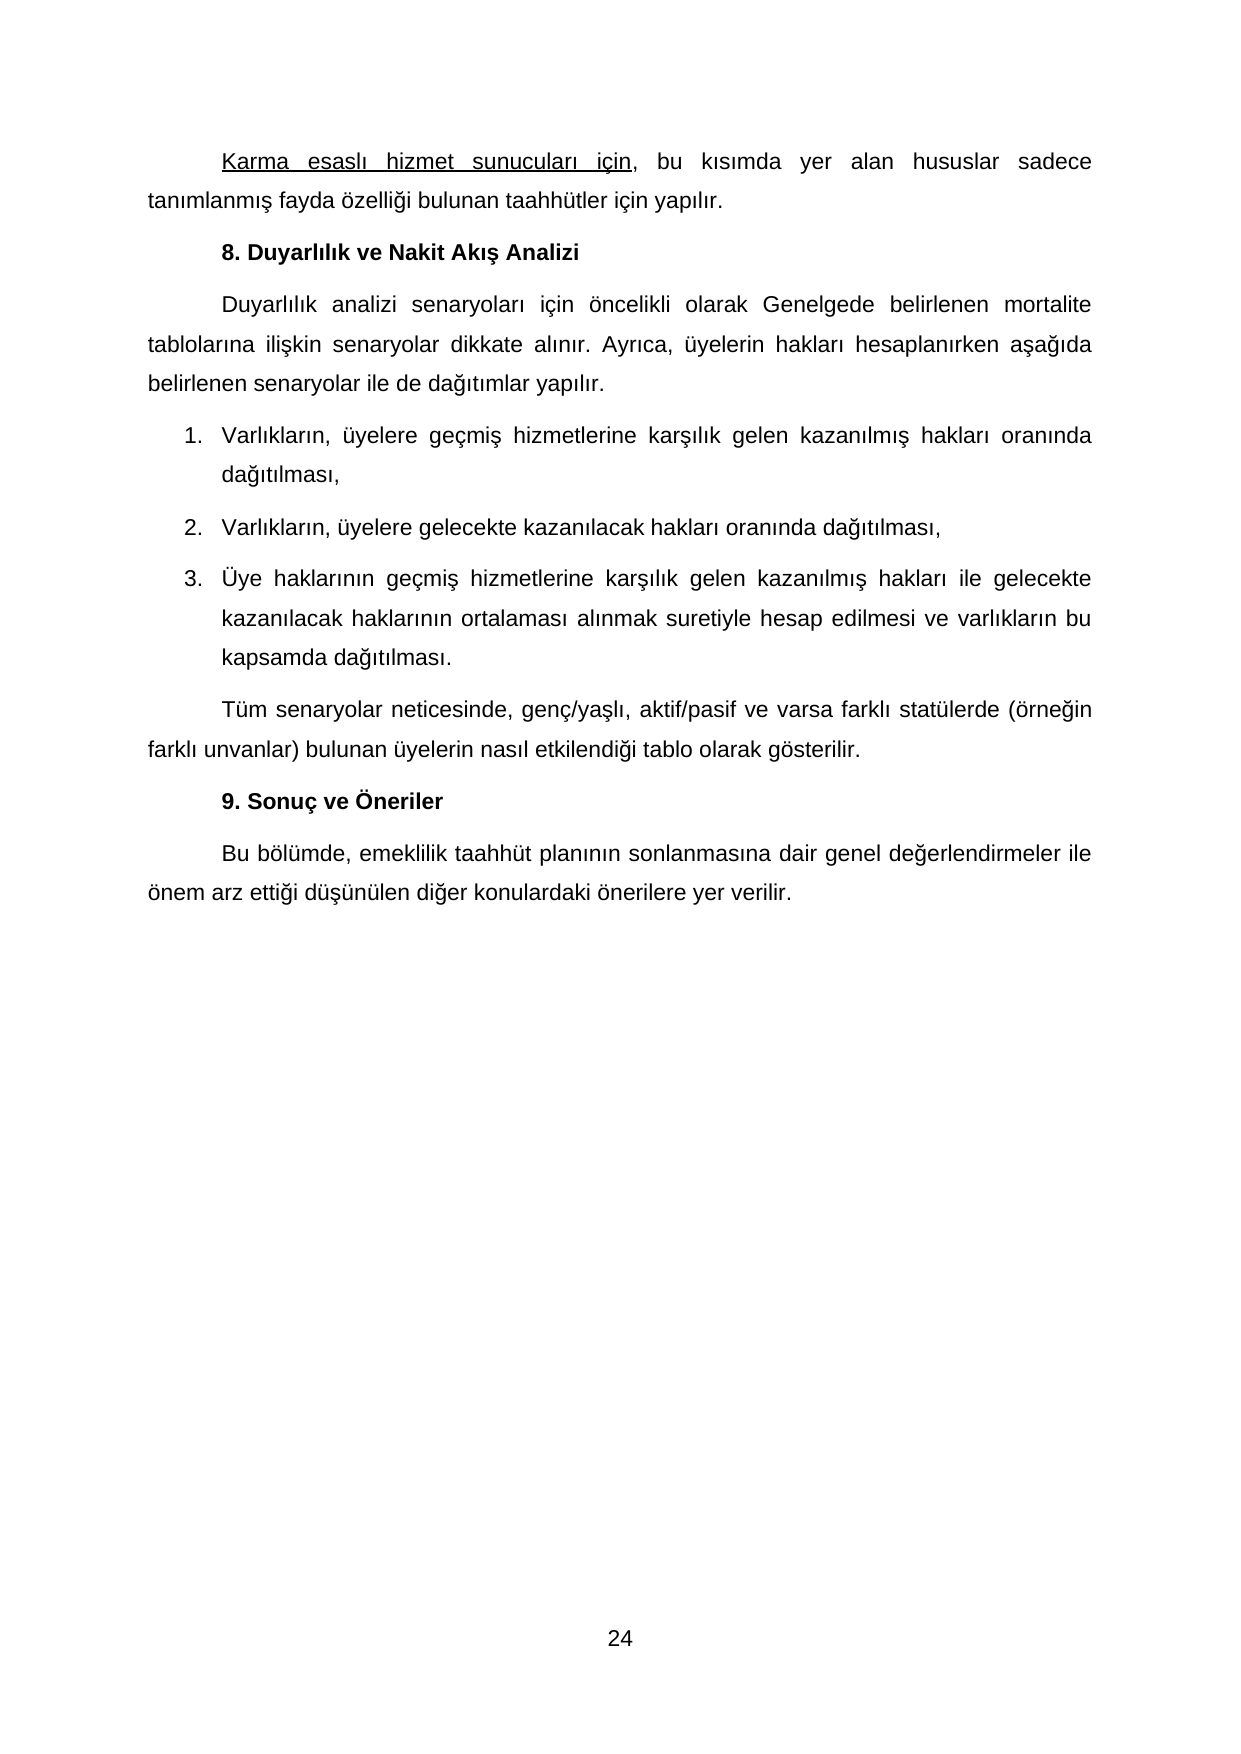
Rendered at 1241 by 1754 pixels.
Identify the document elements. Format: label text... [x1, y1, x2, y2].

text 8. Duyarlılık ve Nakit Akış Analizi [148, 239, 1093, 265]
text Duyarlılık analizi senaryoları için öncelikli olarak Genelgede belirlenen mortalite tablolarına ilişkin senaryolar dikkate alınır. Ayrıca, üyelerin hakları hesaplanırken aşağıda belirlenen senaryolar ile de dağıtımlar yapılır. [148, 291, 1093, 396]
text Bu bölümde, emeklilik taahhüt planının sonlanmasına dair genel değerlendirmeler ile önem arz ettiği düşünülen diğer konulardaki önerilere yer verilir. [148, 840, 1093, 906]
text Tüm senaryolar neticesinde, genç/yaşlı, aktif/pasif ve varsa farklı statülerde (örneğin farklı unvanlar) bulunan üyelerin nasıl etkilendiği tablo olarak gösterilir. [148, 696, 1093, 762]
list Varlıkların, üyelere gelecekte kazanılacak hakları oranında dağıtılması, [184, 513, 1093, 540]
text 9. Sonuç ve Öneriler [148, 788, 1093, 814]
list Üye haklarının geçmiş hizmetlerine karşılık gelen kazanılmış hakları ile gelecekte kazanılacak haklarının ortalaması alınmak suretiyle hesap edilmesi ve varlıkların bu kapsamda dağıtılması. [184, 565, 1093, 671]
list Varlıkların, üyelere geçmiş hizmetlerine karşılık gelen kazanılmış hakları oranında dağıtılması, [184, 422, 1093, 488]
text Karma esaslı hizmet sunucuları için, bu kısımda yer alan hususlar sadece tanımlanmış fayda özelliği bulunan taahhütler için yapılır. [148, 148, 1093, 213]
